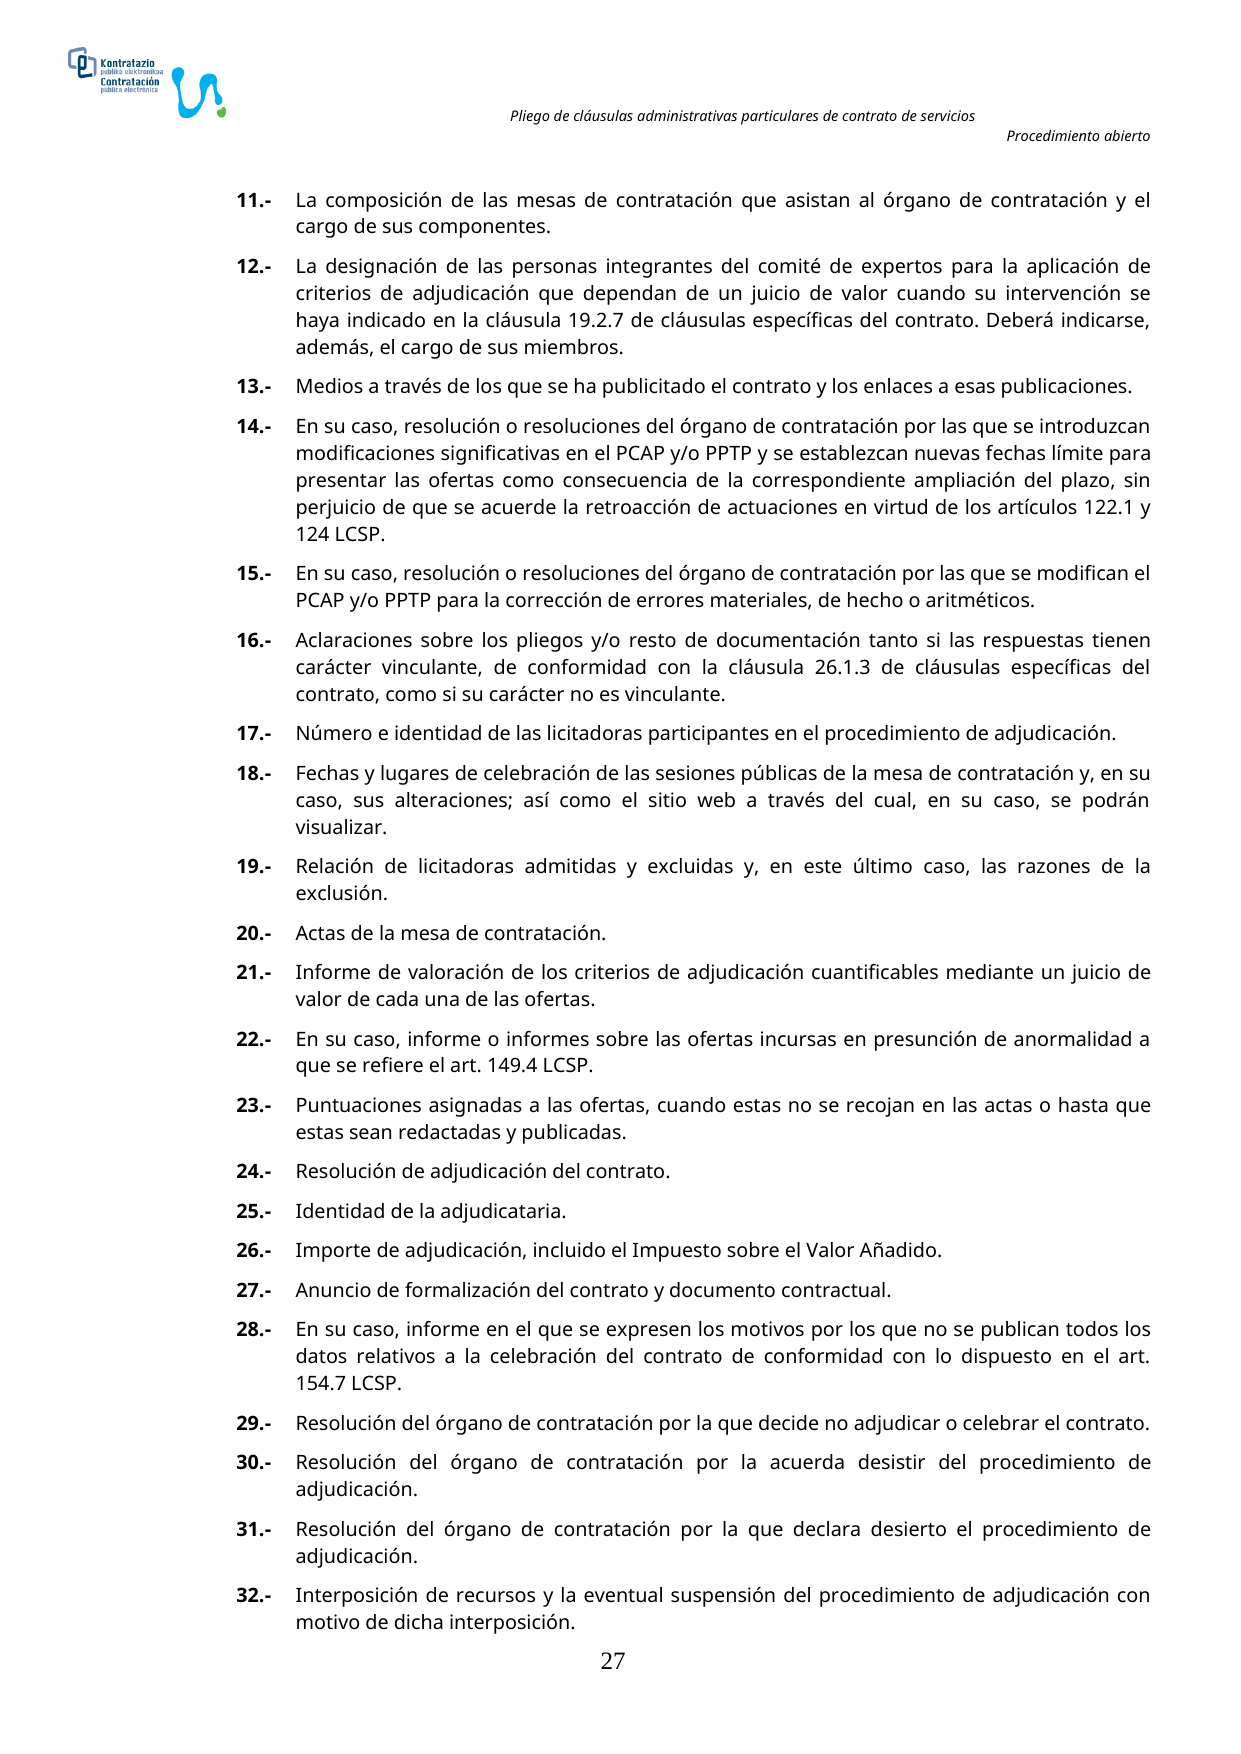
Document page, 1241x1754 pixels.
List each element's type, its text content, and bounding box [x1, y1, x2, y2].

list En su caso, informe en el que se expresen los motivos por los que no se publican todos los datos relativos a la celebración del contrato de conformidad con lo dispuesto en el art. 154.7 LCSP. [236, 1316, 1152, 1397]
list Aclaraciones sobre los pliegos y/o resto de documentación tanto si las respuestas tienen carácter vinculante, de conformidad con la cláusula 26.1.3 de cláusulas específicas del contrato, como si su carácter no es vinculante. [236, 626, 1152, 707]
list Fechas y lugares de celebración de las sesiones públicas de la mesa de contratación y, en su caso, sus alteraciones; así como el sitio web a través del cual, en su caso, se podrán visualizar. [236, 759, 1152, 840]
picture [48, 30, 227, 122]
list Número e identidad de las licitadoras participantes en el procedimiento de adjudicación. [236, 719, 1152, 746]
list La designación de las personas integrantes del comité de expertos para la aplicación de criterios de adjudicación que dependan de un juicio de valor cuando su intervención se haya indicado en la cláusula 19.2.7 de cláusulas específicas del contrato. Deberá indicarse, además, el cargo de sus miembros. [236, 252, 1152, 360]
list En su caso, resolución o resoluciones del órgano de contratación por las que se introduzcan modificaciones significativas en el PCAP y/o PPTP y se establezcan nuevas fechas límite para presentar las ofertas como consecuencia de la correspondiente ampliación del plazo, sin perjuicio de que se acuerde la retroacción de actuaciones en virtud de los artículos 122.1 y 124 LCSP. [236, 412, 1152, 547]
list Informe de valoración de los criterios de adjudicación cuantificables mediante un juicio de valor de cada una de las ofertas. [236, 958, 1152, 1012]
list Medios a través de los que se ha publicitado el contrato y los enlaces a esas publicaciones. [236, 373, 1152, 400]
list La composición de las mesas de contratación que asistan al órgano de contratación y el cargo de sus componentes. [236, 186, 1152, 240]
list Identidad de la adjudicataria. [236, 1197, 1152, 1224]
list Importe de adjudicación, incluido el Impuesto sobre el Valor Añadido. [236, 1237, 1152, 1264]
list En su caso, resolución o resoluciones del órgano de contratación por las que se modifican el PCAP y/o PPTP para la corrección de errores materiales, de hecho o aritméticos. [236, 559, 1152, 613]
list Resolución del órgano de contratación por la que decide no adjudicar o celebrar el contrato. [236, 1409, 1152, 1436]
list Resolución del órgano de contratación por la que declara desierto el procedimiento de adjudicación. [236, 1515, 1152, 1569]
list Resolución de adjudicación del contrato. [236, 1158, 1152, 1185]
list Actas de la mesa de contratación. [236, 919, 1152, 946]
list En su caso, informe o informes sobre las ofertas incursas en presunción de anormalidad a que se refiere el art. 149.4 LCSP. [236, 1025, 1152, 1079]
list Resolución del órgano de contratación por la acuerda desistir del procedimiento de adjudicación. [236, 1448, 1152, 1502]
list Puntuaciones asignadas a las ofertas, cuando estas no se recojan en las actas o hasta que estas sean redactadas y publicadas. [236, 1091, 1152, 1145]
list Anuncio de formalización del contrato y documento contractual. [236, 1276, 1152, 1303]
list Interposición de recursos y la eventual suspensión del procedimiento de adjudicación con motivo de dicha interposición. [236, 1581, 1152, 1635]
list Relación de licitadoras admitidas y excluidas y, en este último caso, las razones de la exclusión. [236, 852, 1152, 906]
